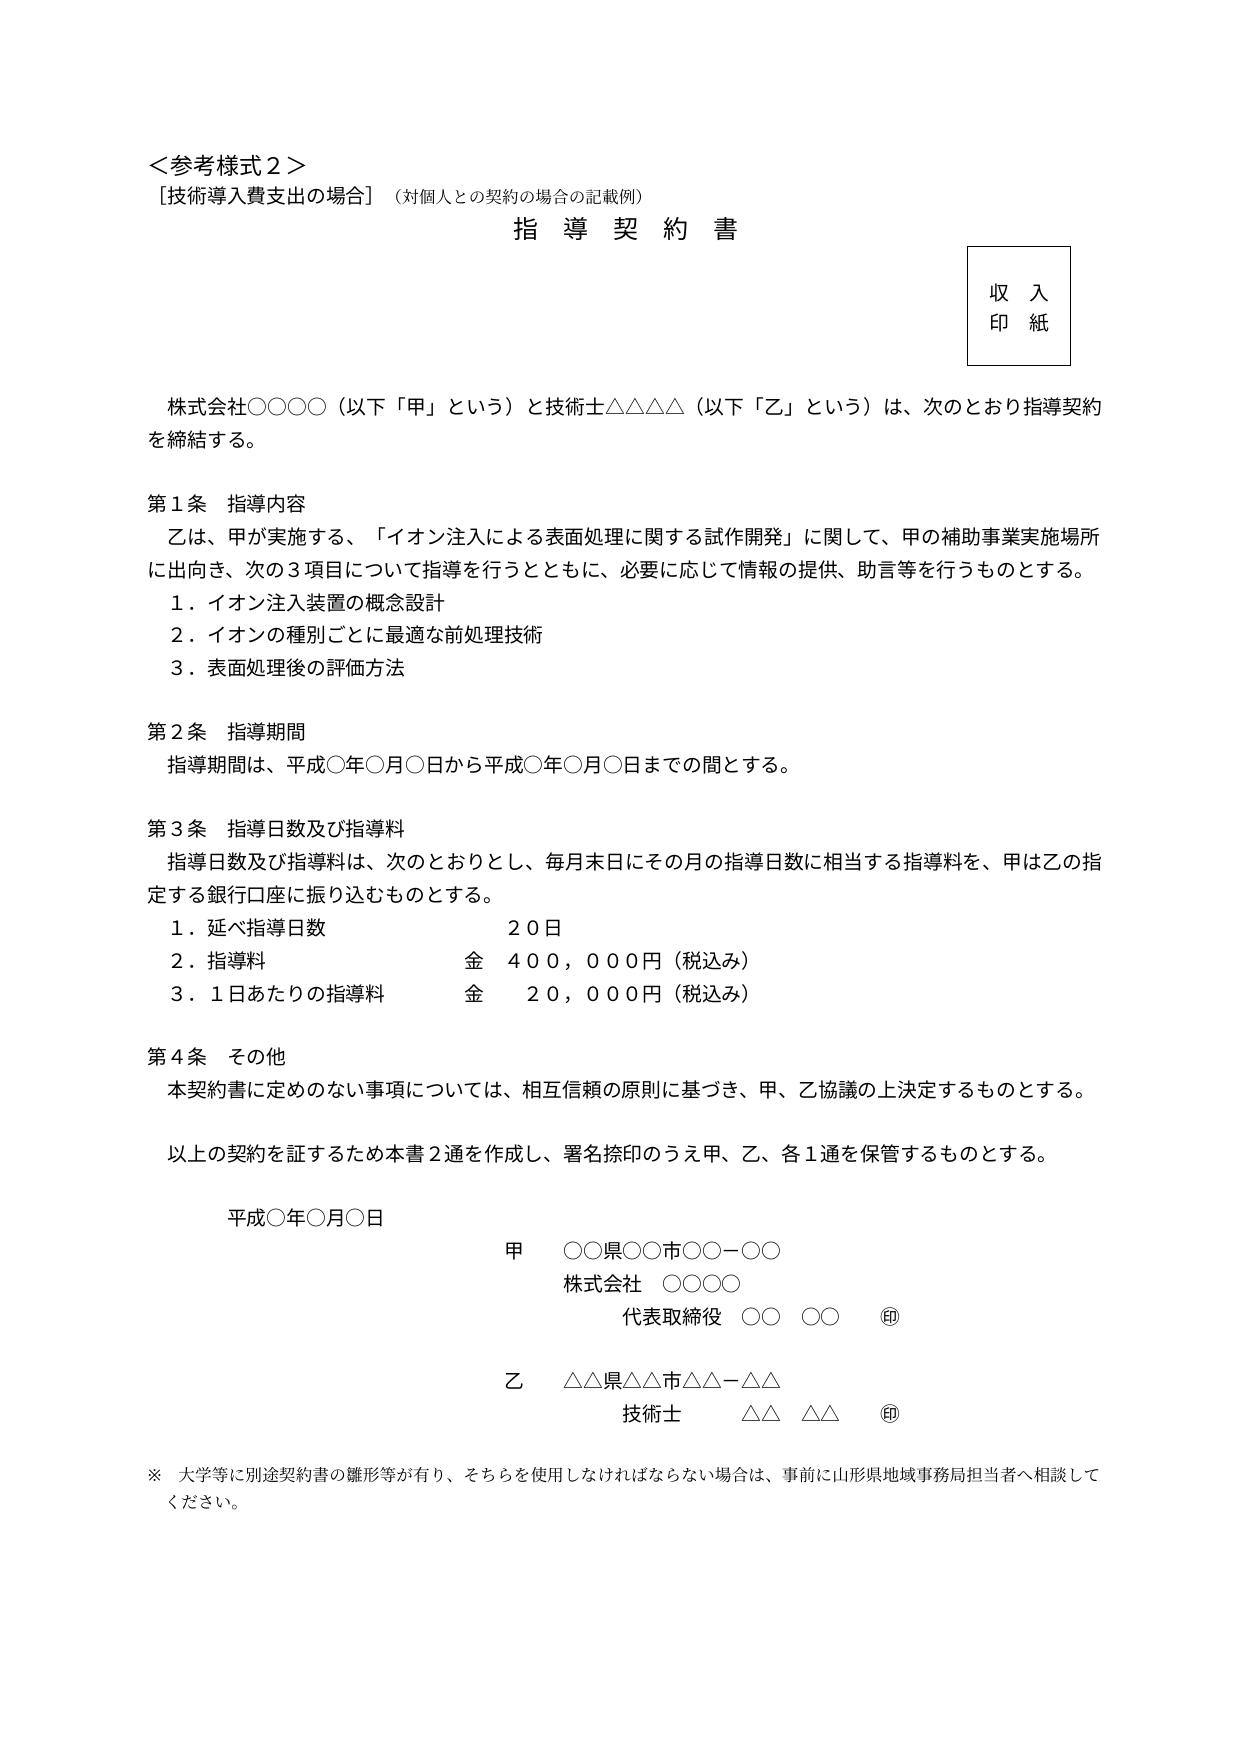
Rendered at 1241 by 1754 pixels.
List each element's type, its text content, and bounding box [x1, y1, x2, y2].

text 乙 △△県△△市△△－△△ [148, 1365, 1104, 1394]
text ３．表面処理後の評価方法 [148, 653, 1104, 681]
text 第３条 指導日数及び指導料 [148, 813, 1104, 842]
text 第２条 指導期間 [148, 717, 1104, 745]
text ２．イオンの種別ごとに最適な前処理技術 [148, 620, 1104, 648]
text １．イオン注入装置の概念設計 [148, 587, 1104, 616]
text ＜参考様式２＞ [148, 148, 1104, 181]
text 指導期間は、平成○年○月○日から平成○年○月○日までの間とする。 [148, 749, 1104, 778]
text 第１条 指導内容 [148, 488, 1104, 517]
text ２．指導料 金 ４００，０００円（税込み） [148, 945, 1104, 974]
text 平成○年○月○日 [148, 1202, 1104, 1231]
text 本契約書に定めのない事項については、相互信頼の原則に基づき、甲、乙協議の上決定するものとする。 [148, 1075, 1104, 1103]
text 指導日数及び指導料は、次のとおりとし、毎月末日にその月の指導日数に相当する指導料を、甲は乙の指定する銀行口座に振り込むものとする。 [148, 846, 1104, 908]
text 代表取締役 ○○ ○○ ㊞ [148, 1301, 1104, 1330]
text 株式会社 ○○○○ [148, 1268, 1104, 1297]
text 技術士 △△ △△ ㊞ [148, 1398, 1104, 1427]
text １．延べ指導日数 ２０日 [148, 912, 1104, 941]
text ※ 大学等に別途契約書の雛形等が有り、そちらを使用しなければならない場合は、事前に山形県地域事務局担当者へ相談してください。 [148, 1462, 1104, 1513]
text 甲 ○○県○○市○○－○○ [148, 1235, 1104, 1264]
text ［技術導入費支出の場合］（対個人との契約の場合の記載例） [148, 181, 1104, 209]
text ３．１日あたりの指導料 金 ２０，０００円（税込み） [148, 978, 1104, 1007]
text 以上の契約を証するため本書２通を作成し、署名捺印のうえ甲、乙、各１通を保管するものとする。 [148, 1139, 1104, 1167]
text 指 導 契 約 書 [148, 209, 1104, 246]
text 乙は、甲が実施する、「イオン注入による表面処理に関する試作開発」に関して、甲の補助事業実施場所に出向き、次の３項目について指導を行うとともに、必要に応じて情報の提供、助言等を行うものとする。 [148, 521, 1104, 583]
text 株式会社○○○○（以下「甲」という）と技術士△△△△（以下「乙」という）は、次のとおり指導契約を締結する。 [148, 391, 1104, 453]
table_header 収 入 印 紙 [968, 247, 1070, 365]
text 第４条 その他 [148, 1042, 1104, 1071]
